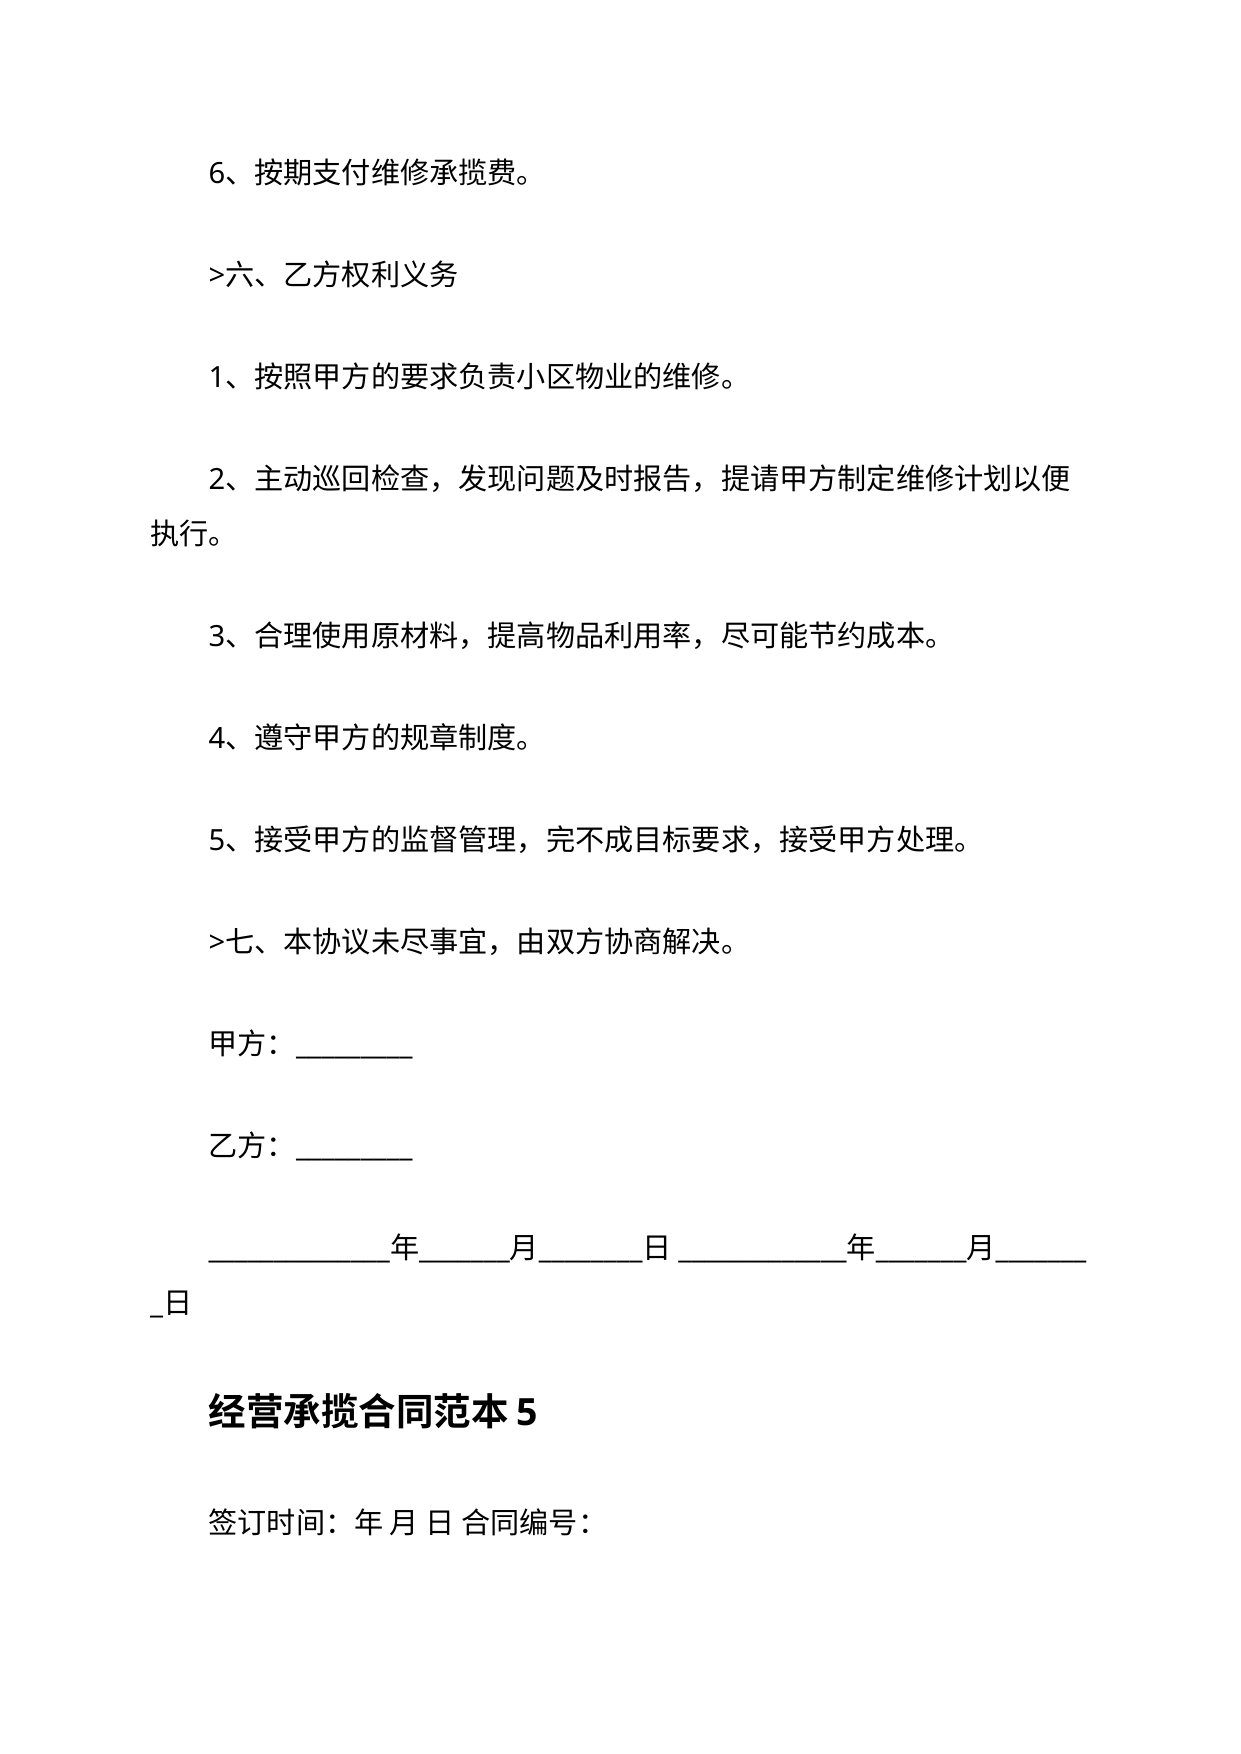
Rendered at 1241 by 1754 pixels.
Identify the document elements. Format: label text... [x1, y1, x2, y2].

text 乙方：_________ [150, 1123, 1090, 1165]
text 甲方：_________ [150, 1021, 1090, 1063]
text 2、主动巡回检查，发现问题及时报告，提请甲方制定维修计划以便执行。 [150, 456, 1090, 553]
text 1、按照甲方的要求负责小区物业的维修。 [150, 354, 1090, 396]
text 5、接受甲方的监督管理，完不成目标要求，接受甲方处理。 [150, 817, 1090, 859]
text >六、乙方权利义务 [150, 252, 1090, 294]
text 6、按期支付维修承揽费。 [150, 150, 1090, 192]
text 3、合理使用原材料，提高物品利用率，尽可能节约成本。 [150, 613, 1090, 655]
text 4、遵守甲方的规章制度。 [150, 715, 1090, 757]
text 签订时间：年 月 日 合同编号： [150, 1499, 1090, 1541]
text ______________年_______月________日 _____________年_______月________日 [150, 1224, 1090, 1322]
text 经营承揽合同范本5 [150, 1382, 1090, 1436]
text >七、本协议未尽事宜，由双方协商解决。 [150, 919, 1090, 961]
